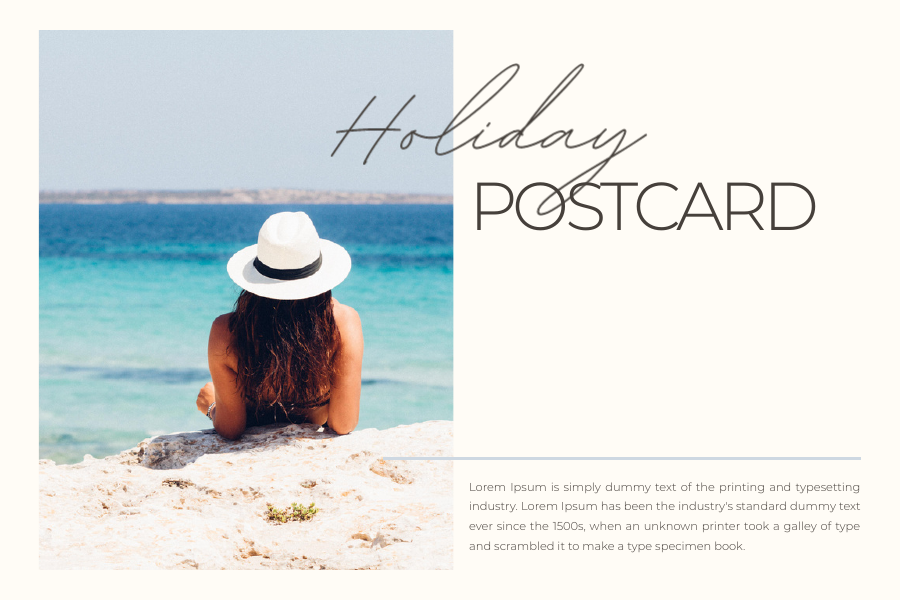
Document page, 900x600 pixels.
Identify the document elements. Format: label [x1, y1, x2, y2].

picture [38, 0, 796, 570]
picture [775, 186, 796, 227]
